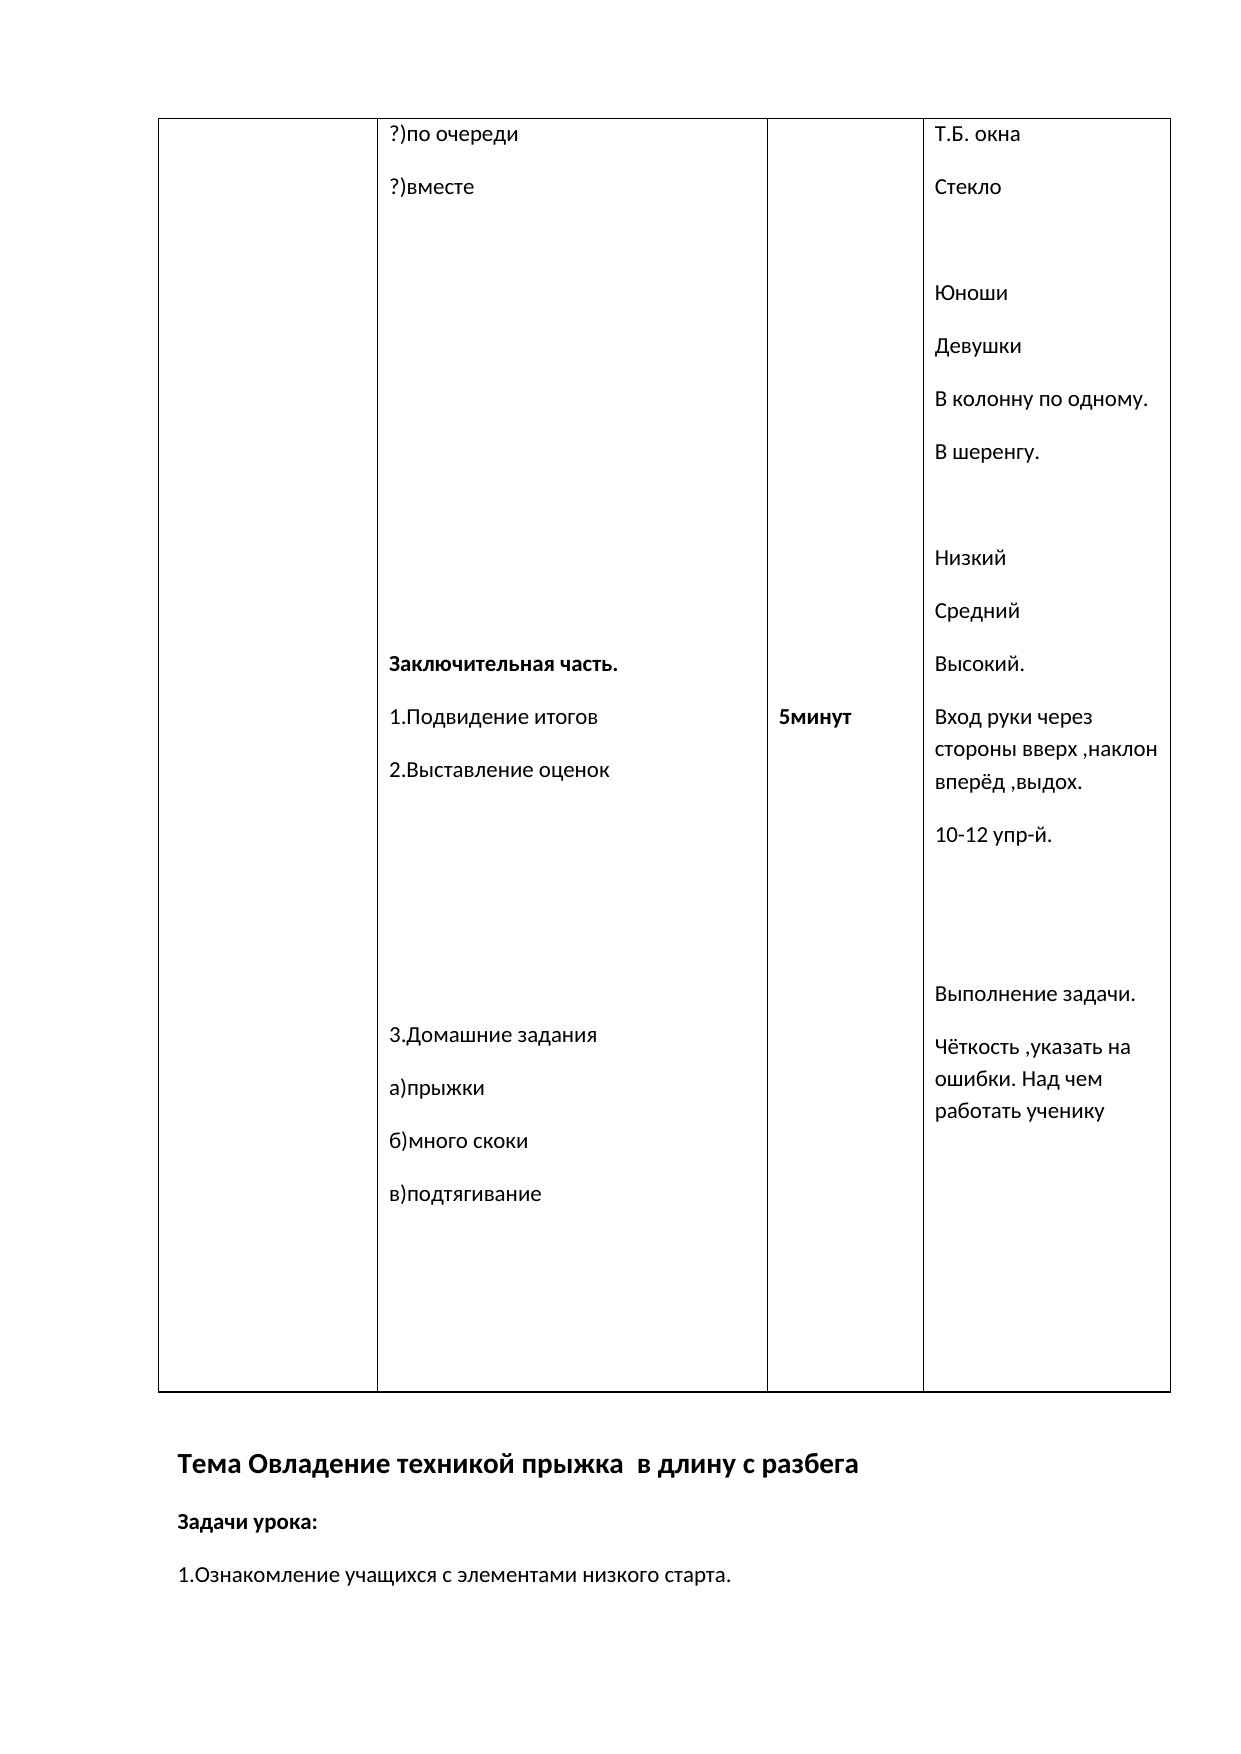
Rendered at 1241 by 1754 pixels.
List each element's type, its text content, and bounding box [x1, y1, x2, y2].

table_cell [159, 119, 377, 1391]
text Тема Овладение техникой прыжка в длину с разбега [177, 1445, 1152, 1481]
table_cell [378, 119, 767, 1391]
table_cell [924, 119, 1170, 1391]
text Задачи урока: [177, 1507, 1152, 1535]
text 1.Ознакомление учащихся с элементами низкого старта. [177, 1560, 1152, 1588]
table_cell 15минут 5минут [768, 119, 923, 1391]
